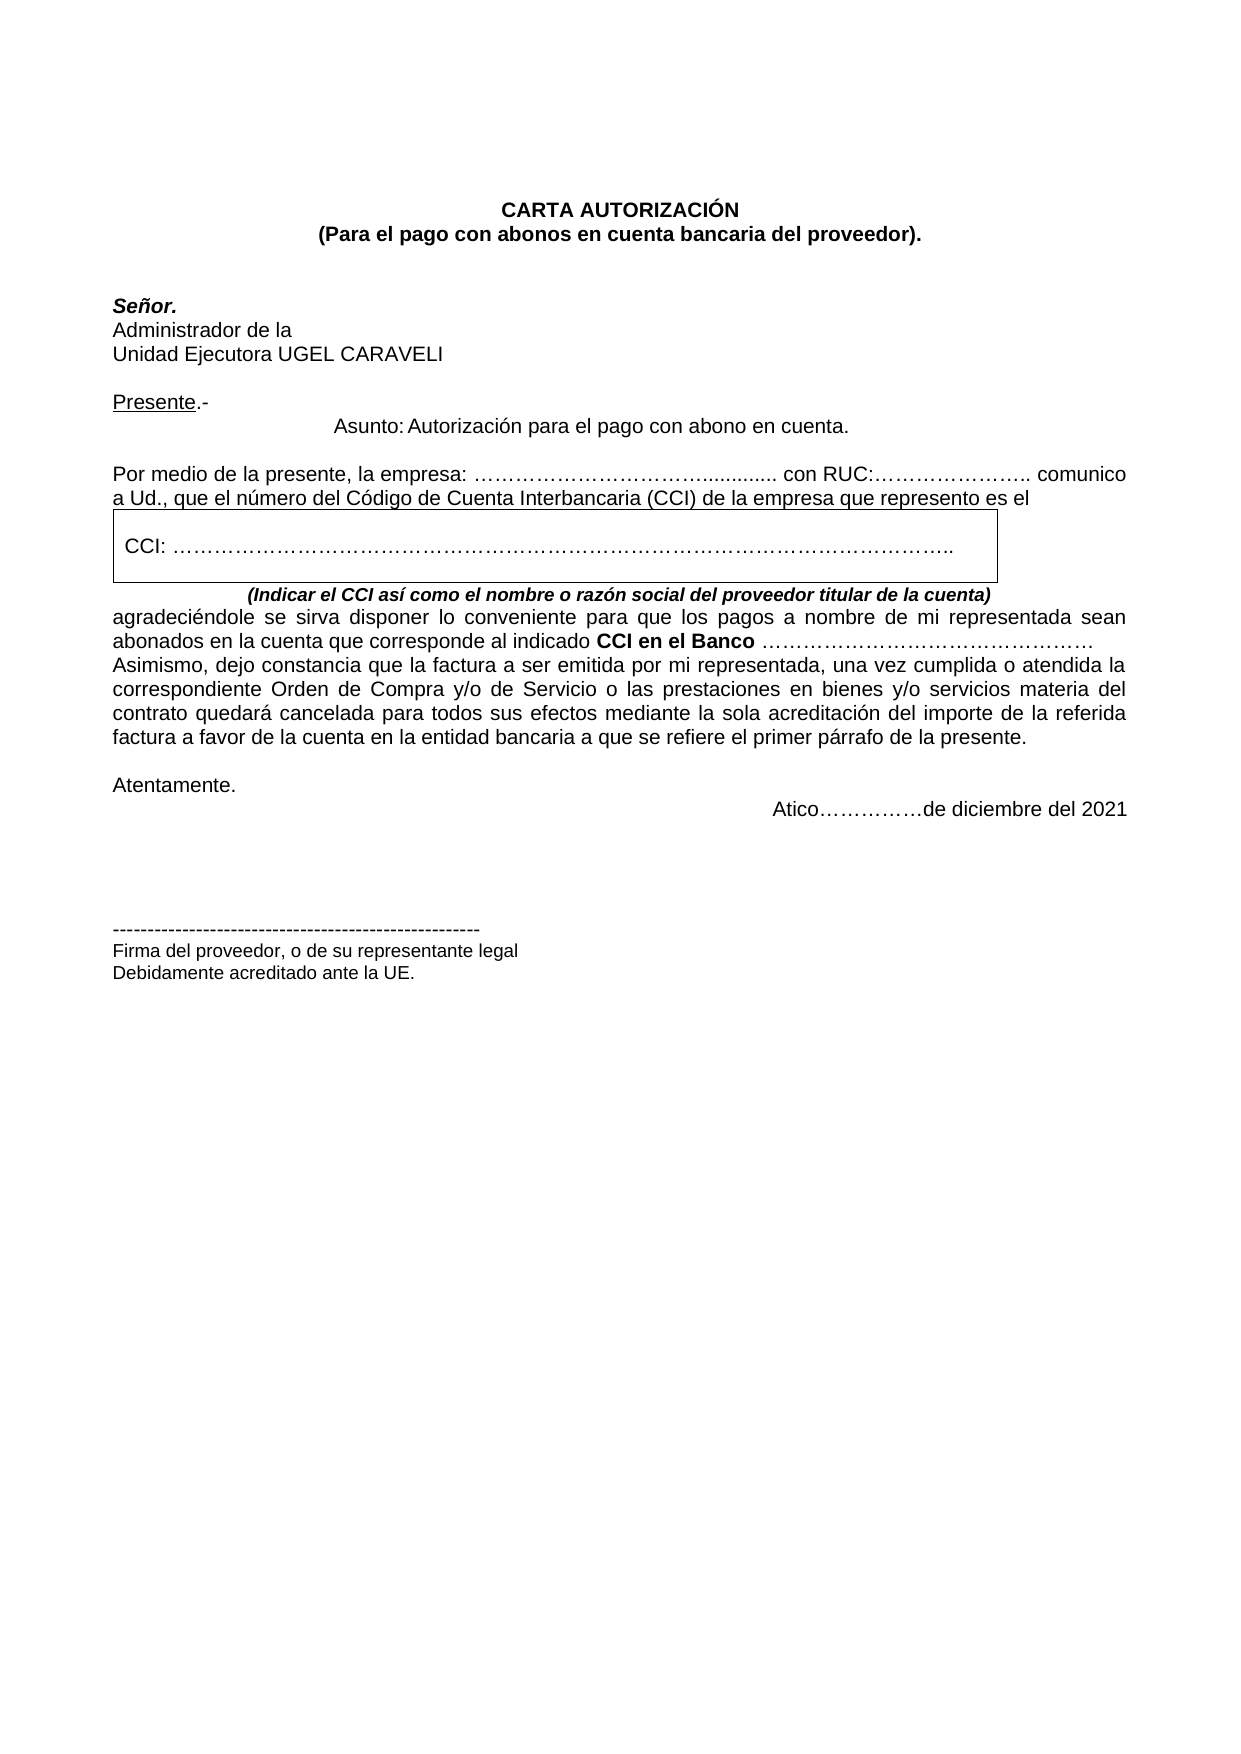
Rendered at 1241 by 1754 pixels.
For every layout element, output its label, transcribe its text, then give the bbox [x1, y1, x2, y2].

text Atico……………de diciembre del 2021 [112, 797, 1128, 821]
text Presente.- [112, 389, 1128, 413]
text agradeciéndole se sirva disponer lo conveniente para que los pagos a nombre de mi representada sean abonados en la cuenta que corresponde al indicado CCI en el Banco ………………………………………… [112, 605, 1128, 653]
text Atentamente. [112, 773, 1128, 797]
text Unidad Ejecutora UGEL CARAVELI [112, 342, 1128, 366]
text Firma del proveedor, o de su representante legal [112, 940, 1128, 962]
text Administrador de la [112, 318, 1128, 342]
text CARTA AUTORIZACIÓN [112, 198, 1128, 222]
text (Indicar el CCI así como el nombre o razón social del proveedor titular de la cuenta) [112, 583, 1128, 605]
text Por medio de la presente, la empresa: ……………………………............. con RUC:………………….. comunico a Ud., que el número del Código de Cuenta Interbancaria (CCI) de la empresa que represento es el [112, 461, 1128, 509]
text Asimismo, dejo constancia que la factura a ser emitida por mi representada, una vez cumplida o atendida la correspondiente Orden de Compra y/o de Servicio o las prestaciones en bienes y/o servicios materia del contrato quedará cancelada para todos sus efectos mediante la sola acreditación del importe de la referida factura a favor de la cuenta en la entidad bancaria a que se refiere el primer párrafo de la presente. [112, 653, 1128, 749]
text Debidamente acreditado ante la UE. [112, 962, 1128, 983]
text Señor. [112, 294, 1128, 318]
text (Para el pago con abonos en cuenta bancaria del proveedor). [112, 222, 1128, 246]
text ----------------------------------------------------- [112, 916, 1128, 940]
table_header CCI: ………………………………………………………………………………………………….. [114, 510, 997, 582]
text Asunto: Autorización para el pago con abono en cuenta. [112, 413, 1128, 437]
